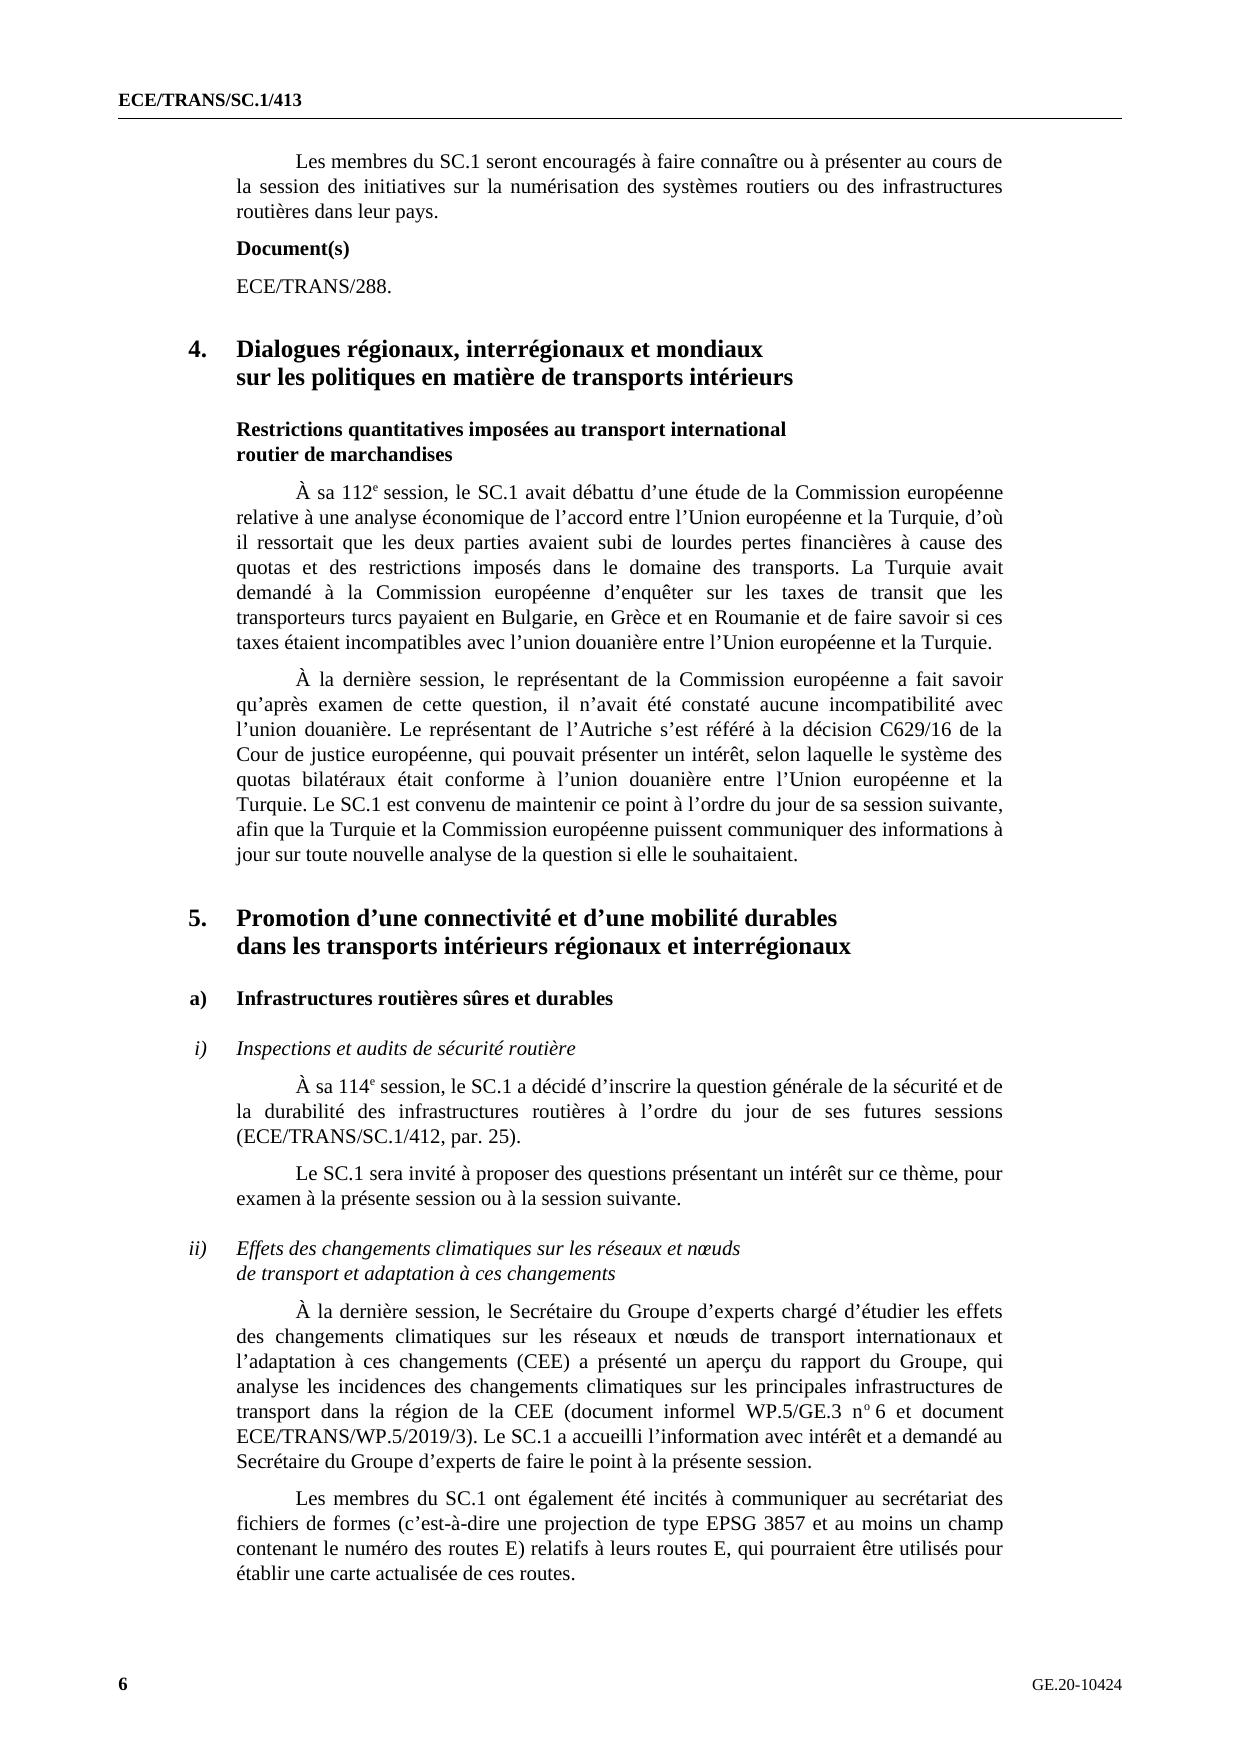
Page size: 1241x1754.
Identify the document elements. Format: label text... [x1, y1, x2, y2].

text Document(s) [236, 235, 1004, 260]
text Les membres du SC.1 seront encouragés à faire connaître ou à présenter au cours de la session des initiatives sur la numérisation des systèmes routiers ou des infrastructures routières dans leur pays. [236, 148, 1004, 223]
text À sa 114e session, le SC.1 a décidé d’inscrire la question générale de la sécurité et de la durabilité des infrastructures routières à l’ordre du jour de ses futures sessions (ECE/TRANS/SC.1/412, par. 25). [236, 1073, 1004, 1148]
text i) Inspections et audits de sécurité routière [118, 1035, 1004, 1060]
text a) Infrastructures routières sûres et durables [118, 985, 1004, 1010]
text 5. Promotion d’une connectivité et d’une mobilité durables dans les transports intérieurs régionaux et interrégionaux [118, 904, 1004, 960]
text Le SC.1 sera invité à proposer des questions présentant un intérêt sur ce thème, pour examen à la présente session ou à la session suivante. [236, 1160, 1004, 1210]
text À sa 112e session, le SC.1 avait débattu d’une étude de la Commission européenne relative à une analyse économique de l’accord entre l’Union européenne et la Turquie, d’où il ressortait que les deux parties avaient subi de lourdes pertes financières à cause des quotas et des restrictions imposés dans le domaine des transports. La Turquie avait demandé à la Commission européenne d’enquêter sur les taxes de transit que les transporteurs turcs payaient en Bulgarie, en Grèce et en Roumanie et de faire savoir si ces taxes étaient incompatibles avec l’union douanière entre l’Union européenne et la Turquie. [236, 479, 1004, 654]
text ii) Effets des changements climatiques sur les réseaux et nœuds de transport et adaptation à ces changements [118, 1235, 1004, 1285]
text À la dernière session, le représentant de la Commission européenne a fait savoir qu’après examen de cette question, il n’avait été constaté aucune incompatibilité avec l’union douanière. Le représentant de l’Autriche s’est référé à la décision C629/16 de la Cour de justice européenne, qui pouvait présenter un intérêt, selon laquelle le système des quotas bilatéraux était conforme à l’union douanière entre l’Union européenne et la Turquie. Le SC.1 est convenu de maintenir ce point à l’ordre du jour de sa session suivante, afin que la Turquie et la Commission européenne puissent communiquer des informations à jour sur toute nouvelle analyse de la question si elle le souhaitaient. [236, 666, 1004, 866]
text Les membres du SC.1 ont également été incités à communiquer au secrétariat des fichiers de formes (c’est-à-dire une projection de type EPSG 3857 et au moins un champ contenant le numéro des routes E) relatifs à leurs routes E, qui pourraient être utilisés pour établir une carte actualisée de ces routes. [236, 1485, 1004, 1585]
text Restrictions quantitatives imposées au transport international routier de marchandises [118, 416, 1004, 466]
text ECE/TRANS/288. [236, 273, 1004, 298]
text À la dernière session, le Secrétaire du Groupe d’experts chargé d’étudier les effets des changements climatiques sur les réseaux et nœuds de transport internationaux et l’adaptation à ces changements (CEE) a présenté un aperçu du rapport du Groupe, qui analyse les incidences des changements climatiques sur les principales infrastructures de transport dans la région de la CEE (document informel WP.5/GE.3 no 6 et document ECE/TRANS/WP.5/2019/3). Le SC.1 a accueilli l’information avec intérêt et a demandé au Secrétaire du Groupe d’experts de faire le point à la présente session. [236, 1298, 1004, 1473]
text 4. Dialogues régionaux, interrégionaux et mondiaux sur les politiques en matière de transports intérieurs [118, 335, 1004, 391]
